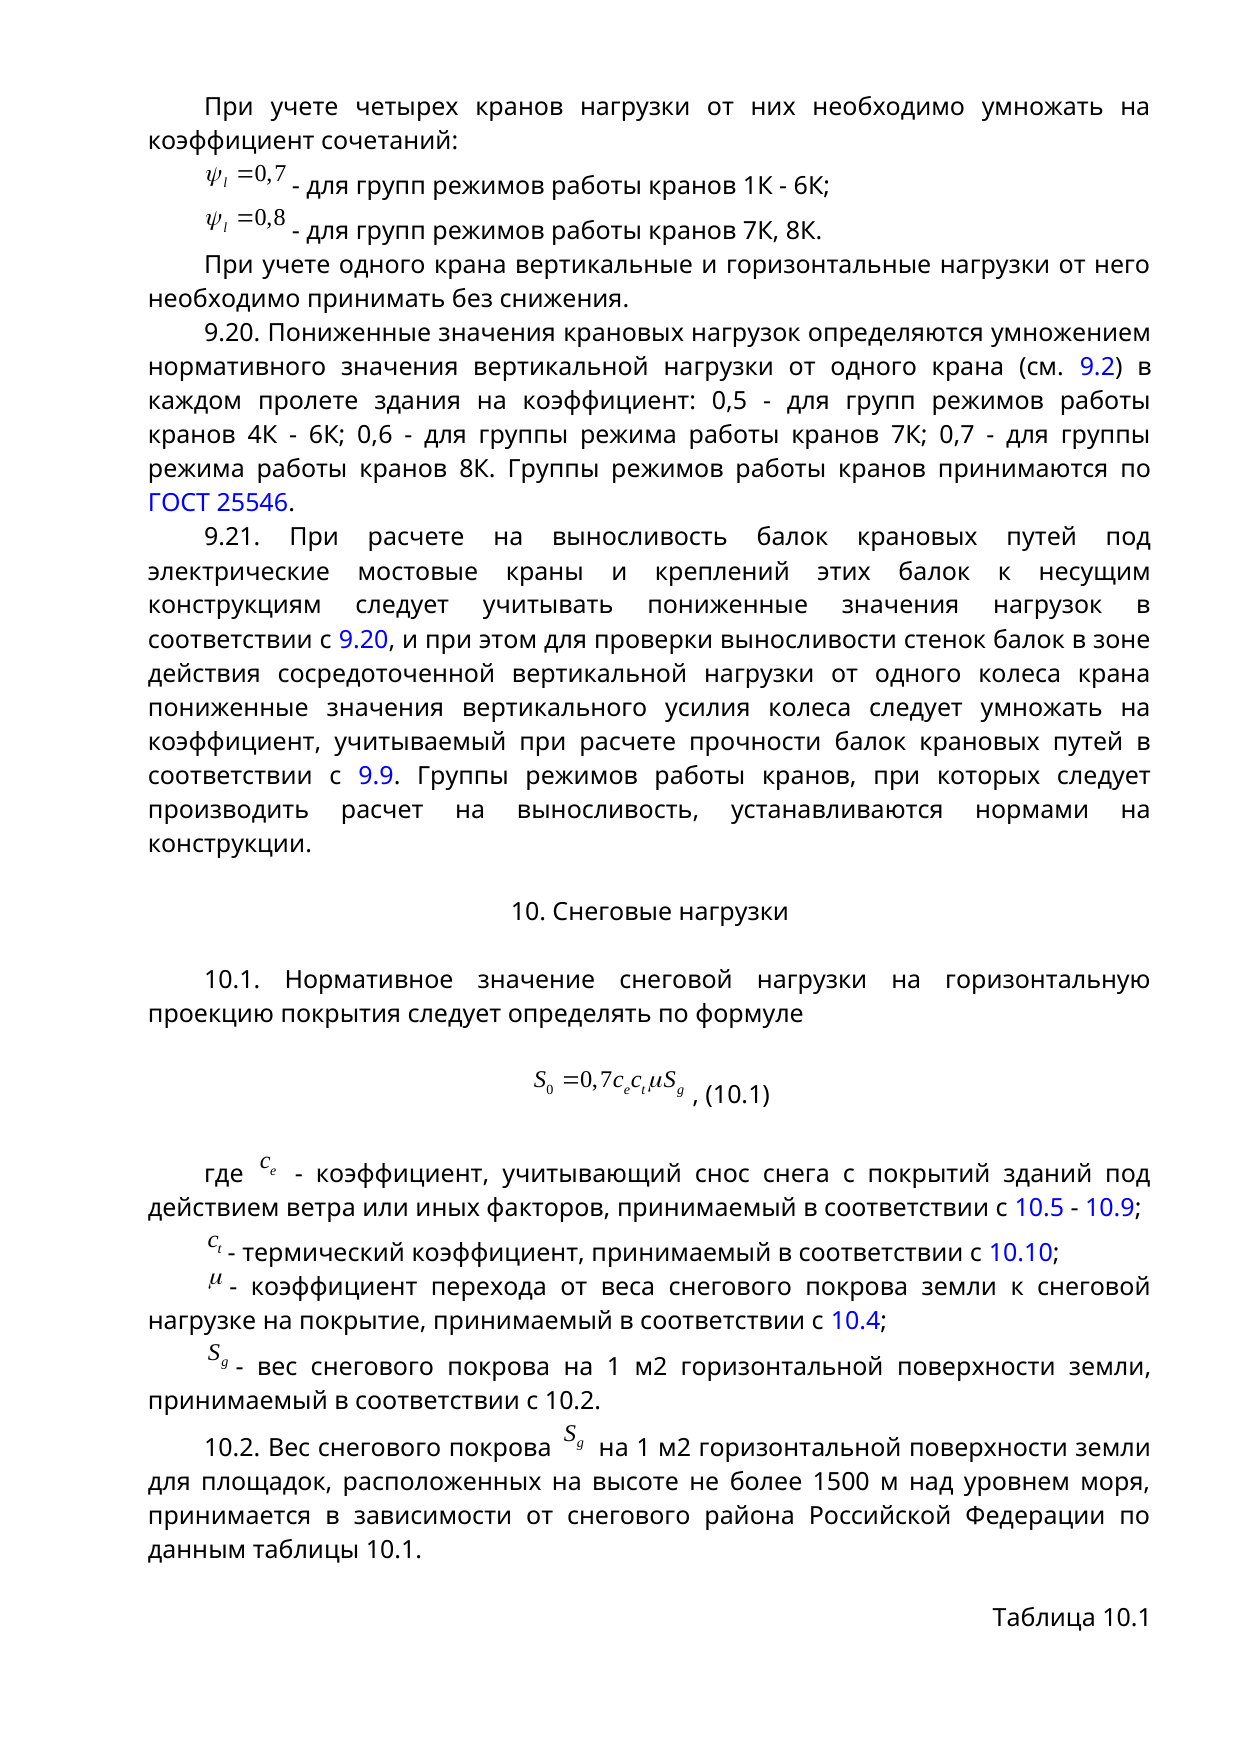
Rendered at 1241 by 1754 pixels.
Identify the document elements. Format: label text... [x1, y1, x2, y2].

text 10.2. Вес снегового покрова на 1 м2 горизонтальной поверхности земли для площадок, расположенных на высоте не более 1500 м над уровнем моря, принимается в зависимости от снегового района Российской Федерации по данным таблицы 10.1. [148, 1417, 1152, 1566]
text 10.1. Нормативное значение снеговой нагрузки на горизонтальную проекцию покрытия следует определять по формуле [148, 962, 1152, 1030]
text При учете четырех кранов нагрузки от них необходимо умножать на коэффициент сочетаний: [148, 89, 1152, 157]
text - коэффициент перехода от веса снегового покрова земли к снеговой нагрузке на покрытие, принимаемый в соответствии с 10.4; [148, 1268, 1152, 1337]
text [148, 157, 1152, 202]
text где - коэффициент, учитывающий снос снега с покрытий зданий под действием ветра или иных факторов, принимаемый в соответствии с 10.5 - 10.9; [148, 1144, 1152, 1223]
text При учете одного крана вертикальные и горизонтальные нагрузки от него необходимо принимать без снижения. [148, 247, 1152, 315]
text 10. Снеговые нагрузки [148, 894, 1152, 928]
text - термический коэффициент, принимаемый в соответствии с 10.10; [148, 1223, 1152, 1268]
text , (10.1) [148, 1064, 1152, 1111]
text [148, 202, 1152, 247]
text Таблица 10.1 [148, 1600, 1152, 1634]
text - вес снегового покрова на 1 м2 горизонтальной поверхности земли, принимаемый в соответствии с 10.2. [148, 1337, 1152, 1417]
text 9.20. Пониженные значения крановых нагрузок определяются умножением нормативного значения вертикальной нагрузки от одного крана (см. 9.2) в каждом пролете здания на коэффициент: 0,5 - для групп режимов работы кранов 4К - 6К; 0,6 - для группы режима работы кранов 7К; 0,7 - для группы режима работы кранов 8К. Группы режимов работы кранов принимаются по ГОСТ 25546. [148, 315, 1152, 519]
text 9.21. При расчете на выносливость балок крановых путей под электрические мостовые краны и креплений этих балок к несущим конструкциям следует учитывать пониженные значения нагрузок в соответствии с 9.20, и при этом для проверки выносливости стенок балок в зоне действия сосредоточенной вертикальной нагрузки от одного колеса крана пониженные значения вертикального усилия колеса следует умножать на коэффициент, учитываемый при расчете прочности балок крановых путей в соответствии с 9.9. Группы режимов работы кранов, при которых следует производить расчет на выносливость, устанавливаются нормами на конструкции. [148, 519, 1152, 860]
